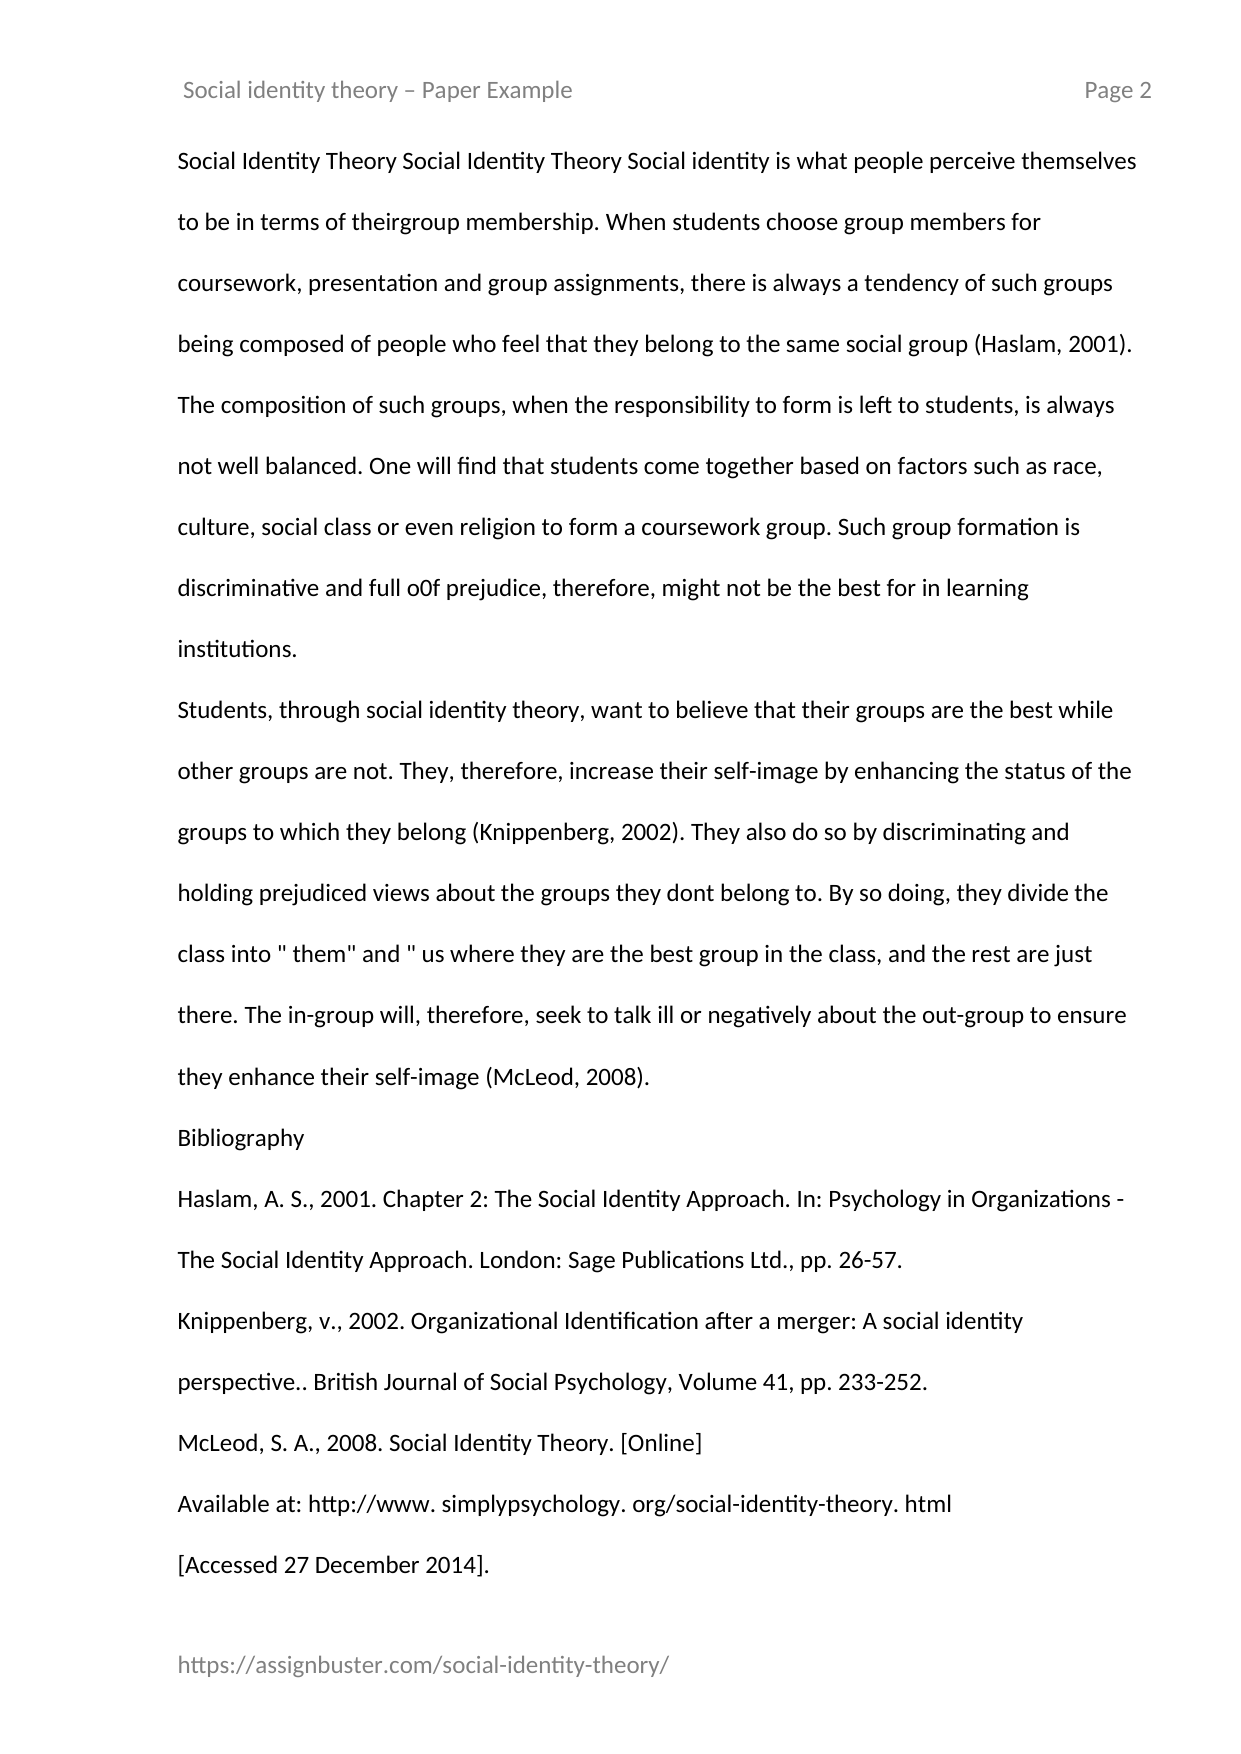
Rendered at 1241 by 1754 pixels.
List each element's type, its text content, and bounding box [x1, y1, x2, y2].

text Social Identity Theory Social Identity Theory Social identity is what people perceive themselves to be in terms of theirgroup membership. When students choose group members for coursework, presentation and group assignments, there is always a tendency of such groups being composed of people who feel that they belong to the same social group (Haslam, 2001). The composition of such groups, when the responsibility to form is left to students, is always not well balanced. One will find that students come together based on factors such as race, culture, social class or even religion to form a coursework group. Such group formation is discriminative and full o0f prejudice, therefore, might not be the best for in learning institutions. Students, through social identity theory, want to believe that their groups are the best while other groups are not. They, therefore, increase their self-image by enhancing the status of the groups to which they belong (Knippenberg, 2002). They also do so by discriminating and holding prejudiced views about the groups they dont belong to. By so doing, they divide the class into " them" and " us where they are the best group in the class, and the rest are just there. The in-group will, therefore, seek to talk ill or negatively about the out-group to ensure they enhance their self-image (McLeod, 2008). Bibliography Haslam, A. S., 2001. Chapter 2: The Social Identity Approach. In: Psychology in Organizations - The Social Identity Approach. London: Sage Publications Ltd., pp. 26-57. Knippenberg, v., 2002. Organizational Identification after a merger: A social identity perspective.. British Journal of Social Psychology, Volume 41, pp. 233-252. McLeod, S. A., 2008. Social Identity Theory. [Online] Available at: http://www. simplypsychology. org/social-identity-theory. html [Accessed 27 December 2014]. [177, 145, 1152, 1579]
